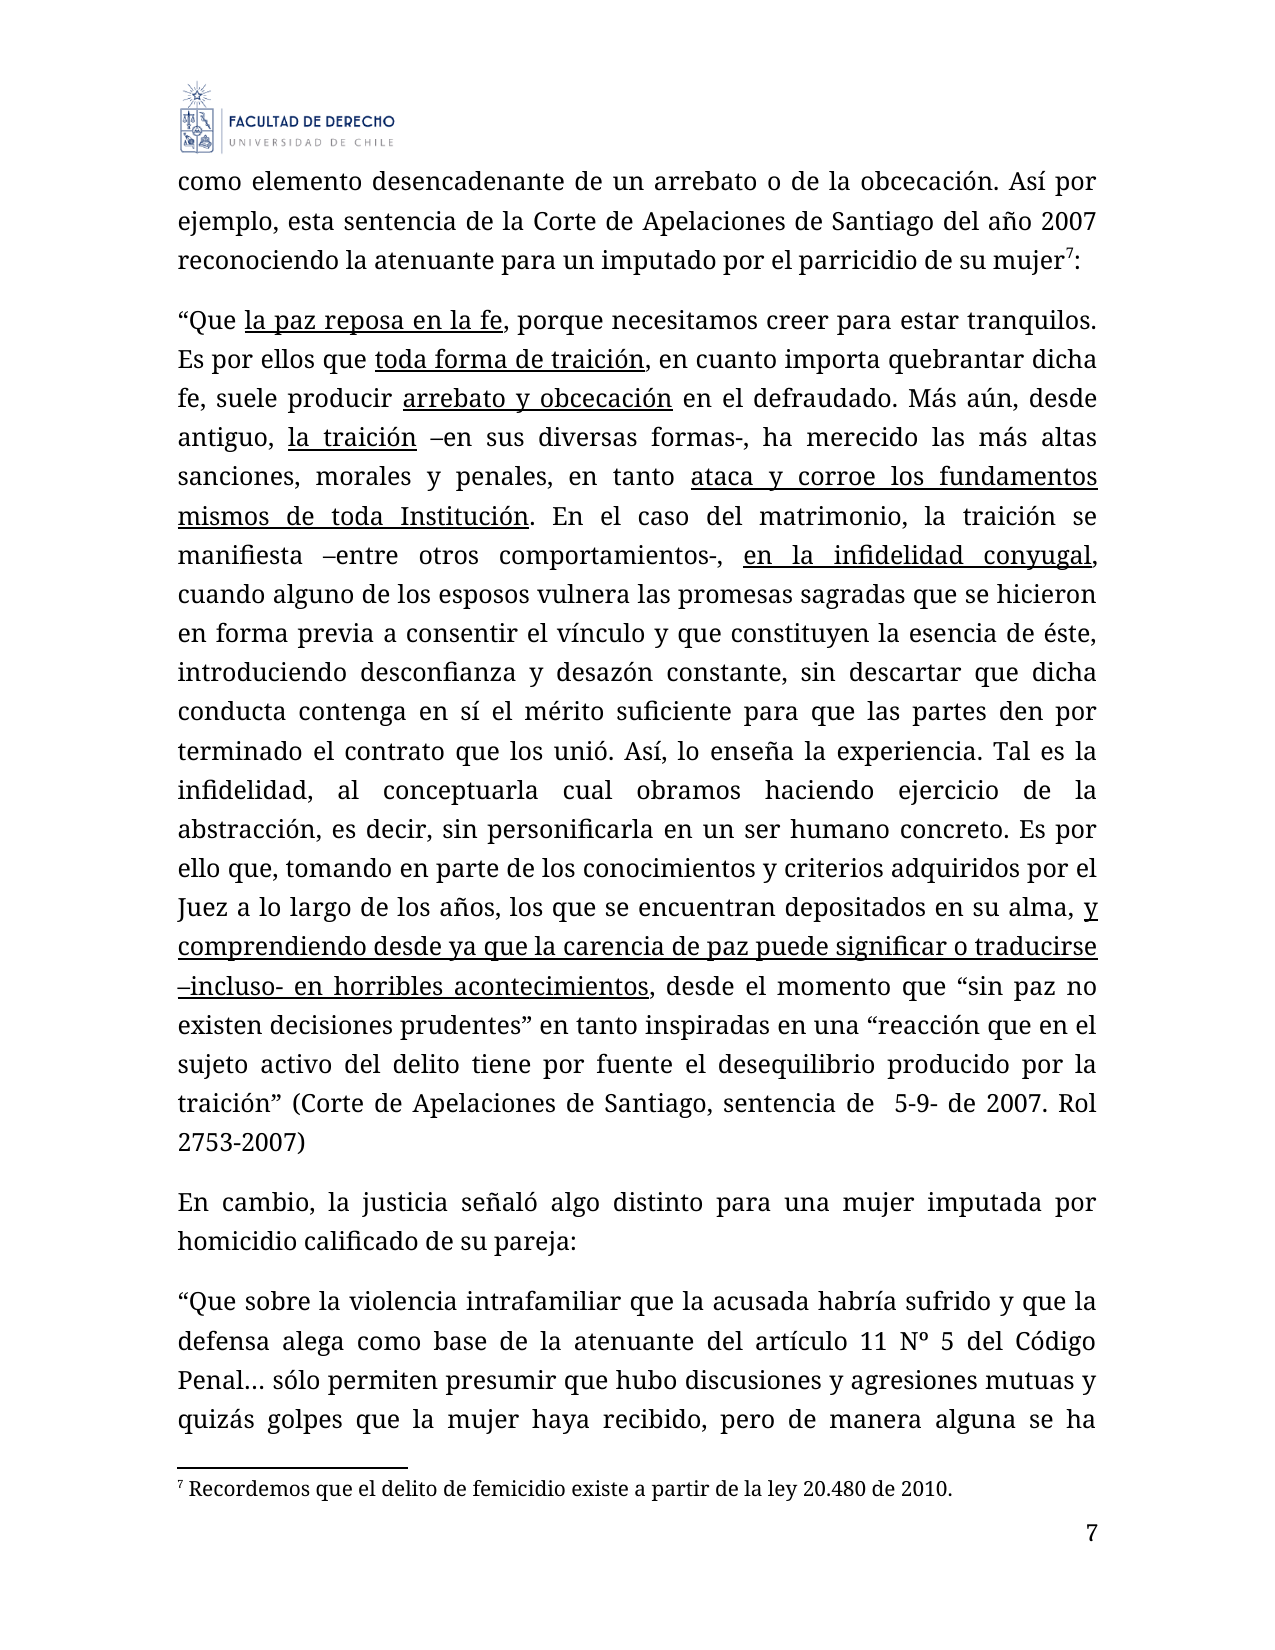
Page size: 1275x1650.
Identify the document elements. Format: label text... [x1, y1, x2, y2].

picture [177, 73, 396, 164]
text En cambio, la justicia señaló algo distinto para una mujer imputada por homicidio calificado de su pareja: [177, 1185, 1098, 1258]
text “Que la paz reposa en la fe, porque necesitamos creer para estar tranquilos. Es por ellos que toda forma de traición, en cuanto importa quebrantar dicha fe, suele producir arrebato y obcecación en el defraudado. Más aún, desde antiguo, la traición –en sus diversas formas-, ha merecido las más altas sanciones, morales y penales, en tanto ataca y corroe los fundamentos mismos de toda Institución. En el caso del matrimonio, la traición se manifiesta –entre otros comportamientos-, en la infidelidad conyugal, cuando alguno de los esposos vulnera las promesas sagradas que se hicieron en forma previa a consentir el vínculo y que constituyen la esencia de éste, introduciendo desconfianza y desazón constante, sin descartar que dicha conducta contenga en sí el mérito suficiente para que las partes den por terminado el contrato que los unió. Así, lo enseña la experiencia. Tal es la infidelidad, al conceptuarla cual obramos haciendo ejercicio de la abstracción, es decir, sin personificarla en un ser humano concreto. Es por ello que, tomando en parte de los conocimientos y criterios adquiridos por el Juez a lo largo de los años, los que se encuentran depositados en su alma, y comprendiendo desde ya que la carencia de paz puede significar o traducirse –incluso- en horribles acontecimientos, desde el momento que “sin paz no existen decisiones prudentes” en tanto inspiradas en una “reacción que en el sujeto activo del delito tiene por fuente el desequilibrio producido por la traición” (Corte de Apelaciones de Santiago, sentencia de 5-9- de 2007. Rol 2753-2007) [177, 959, 1098, 1159]
text “Que la paz reposa en la fe, porque necesitamos creer para estar tranquilos. Es por ellos que toda forma de traición, en cuanto importa quebrantar dicha fe, suele producir arrebato y obcecación en el defraudado. Más aún, desde antiguo, la traición –en sus diversas formas-, ha merecido las más altas sanciones, morales y penales, en tanto ataca y corroe los fundamentos mismos de toda Institución. En el caso del matrimonio, la traición se manifiesta –entre otros comportamientos-, en la infidelidad conyugal, cuando alguno de los esposos vulnera las promesas sagradas que se hicieron en forma previa a consentir el vínculo y que constituyen la esencia de éste, introduciendo desconfianza y desazón constante, sin descartar que dicha conducta contenga en sí el mérito suficiente para que las partes den por terminado el contrato que los unió. Así, lo enseña la experiencia. Tal es la infidelidad, al conceptuarla cual obramos haciendo ejercicio de la abstracción, es decir, sin personificarla en un ser humano concreto. Es por ello que, tomando en parte de los conocimientos y criterios adquiridos por el Juez a lo largo de los años, los que se encuentran depositados en su alma, y comprendiendo desde ya que la carencia de paz puede significar o traducirse –incluso- en horribles acontecimientos, desde el momento que “sin paz no existen decisiones prudentes” en tanto inspiradas en una “reacción que en el sujeto activo del delito tiene por fuente el desequilibrio producido por la traición” (Corte de Apelaciones de Santiago, sentencia de 5-9- de 2007. Rol 2753-2007) [177, 302, 1098, 958]
